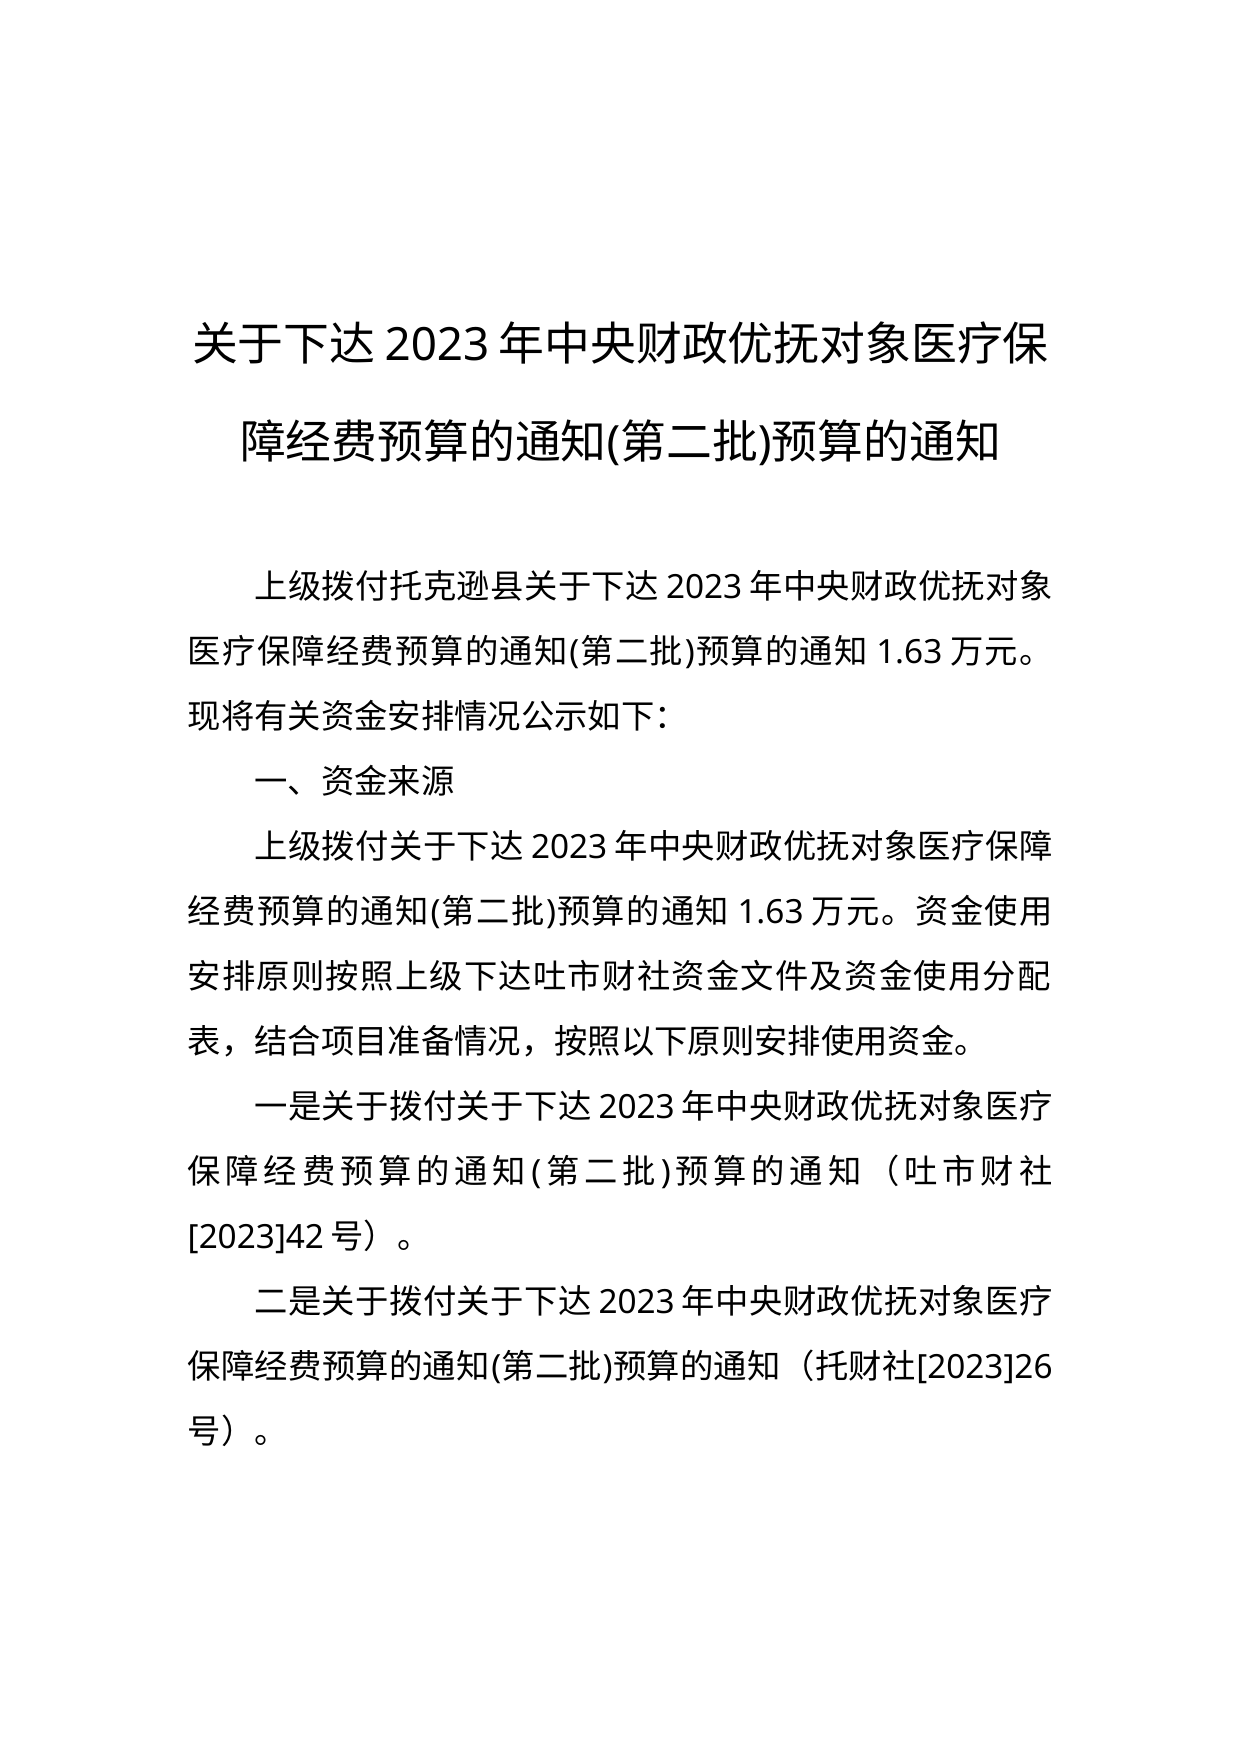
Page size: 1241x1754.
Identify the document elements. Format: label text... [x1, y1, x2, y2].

text 关于下达2023年中央财政优抚对象医疗保障经费预算的通知(第二批)预算的通知 [187, 292, 1053, 487]
text 上级拨付托克逊县关于下达2023年中央财政优抚对象医疗保障经费预算的通知(第二批)预算的通知1.63万元。现将有关资金安排情况公示如下： [187, 552, 1053, 747]
text 二是关于拨付关于下达2023年中央财政优抚对象医疗保障经费预算的通知(第二批)预算的通知（托财社[2023]26号）。 [187, 1267, 1053, 1462]
text 上级拨付关于下达2023年中央财政优抚对象医疗保障经费预算的通知(第二批)预算的通知1.63万元。资金使用安排原则按照上级下达吐市财社资金文件及资金使用分配表，结合项目准备情况，按照以下原则安排使用资金。 [187, 812, 1053, 1072]
text 一是关于拨付关于下达2023年中央财政优抚对象医疗保障经费预算的通知(第二批)预算的通知（吐市财社[2023]42号）。 [187, 1072, 1053, 1267]
text 一、资金来源 [187, 747, 1053, 812]
